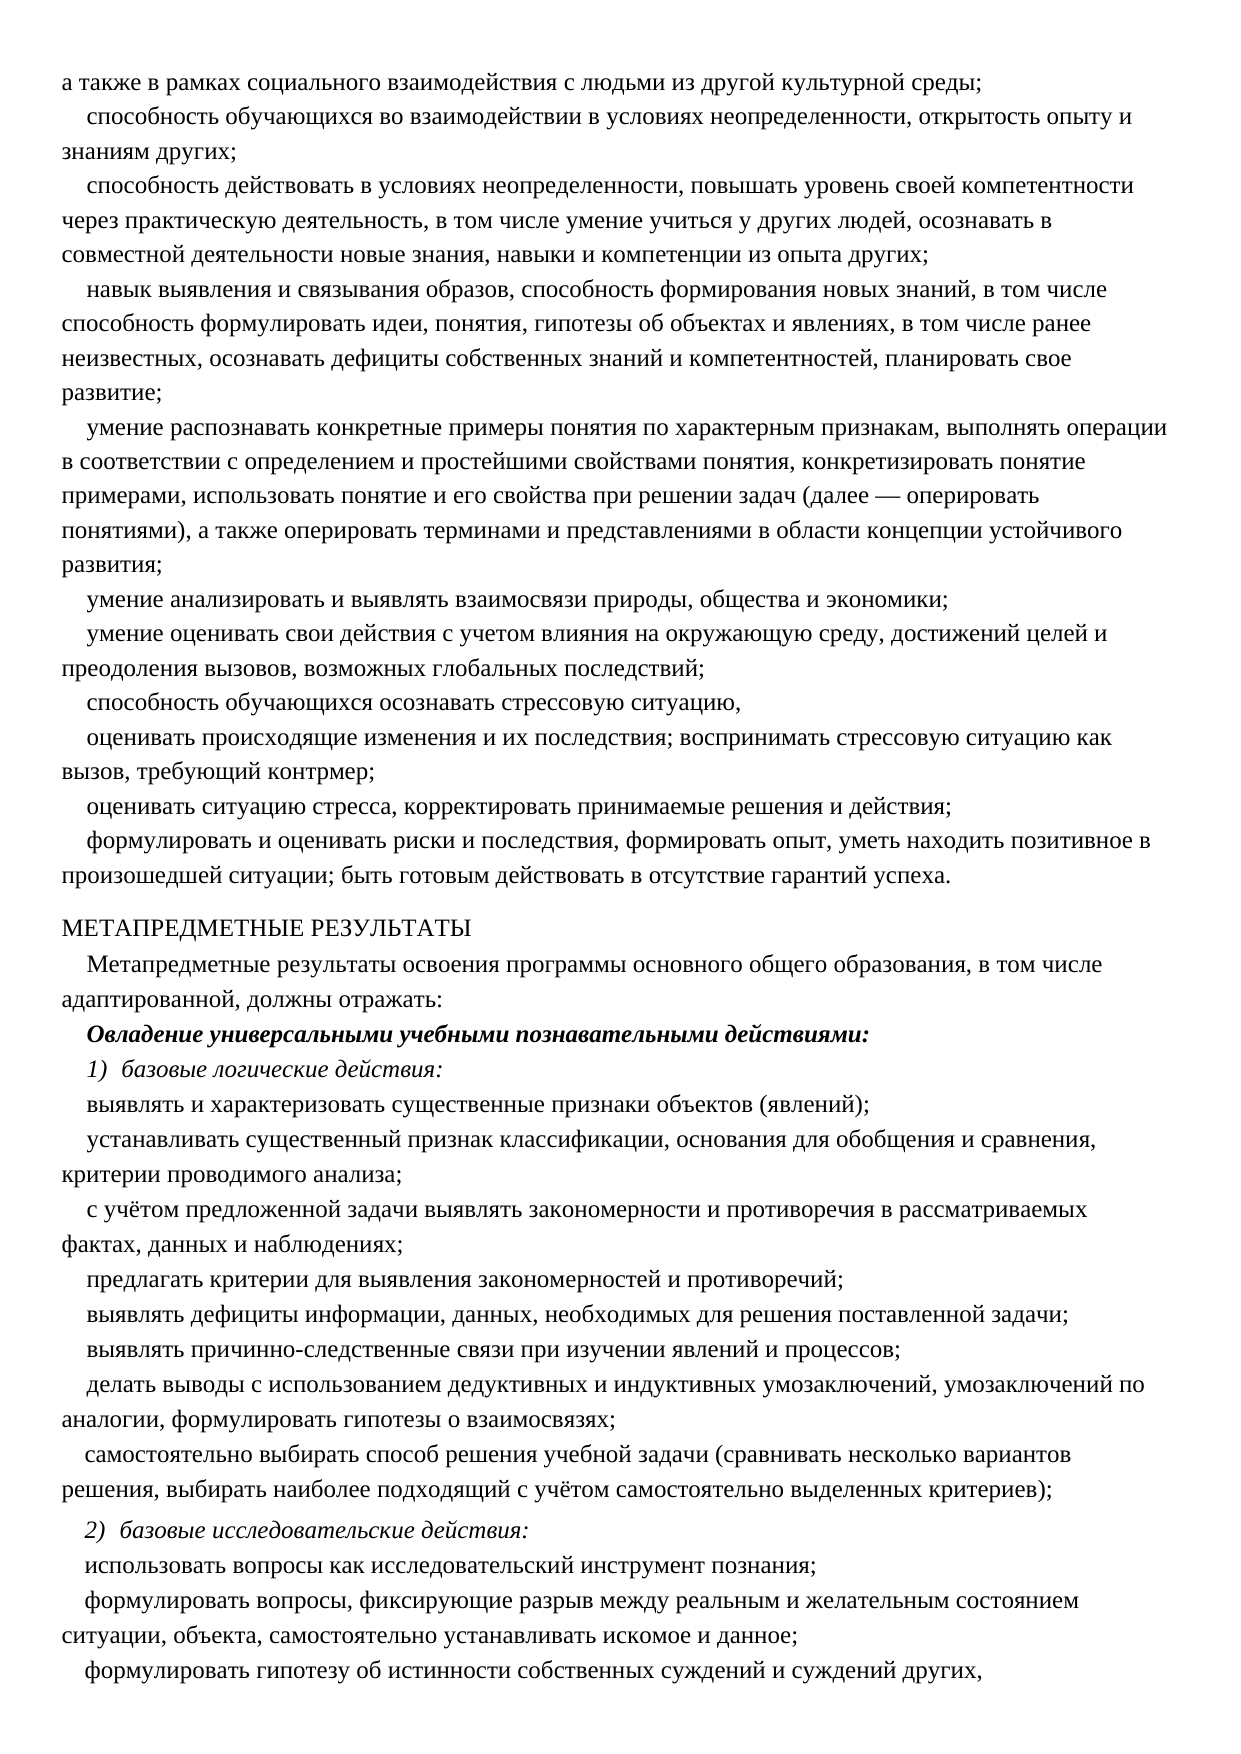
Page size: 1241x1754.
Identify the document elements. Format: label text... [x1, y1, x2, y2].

text предлагать критерии для выявления закономерностей и противоречий; [86, 1260, 1170, 1295]
text самостоятельно выбирать способ решения учебной задачи (сравнивать несколько вариантов решения, выбирать наиболее подходящий с учётом самостоятельно выделенных критериев); [61, 1435, 1170, 1505]
text формулировать и оценивать риски и последствия, формировать опыт, уметь находить позитивное в произошедшей ситуации; быть готовым действовать в отсутствие гарантий успеха. [61, 821, 1170, 890]
text Овладение универсальными учебными познавательными действиями: [61, 1015, 1170, 1050]
text выявлять дефициты информации, данных, необходимых для решения поставленной задачи; [86, 1295, 1170, 1330]
text умение анализировать и выявлять взаимосвязи природы, общества и экономики; [61, 580, 1170, 614]
text умение распознавать конкретные примеры понятия по характерным признакам, выполнять операции в соответствии с определением и простейшими свойствами понятия, конкретизировать понятие примерами, использовать понятие и его свойства при решении задач (далее — оперировать понятиями), а также оперировать терминами и представлениями в области концепции устойчивого развития; [61, 407, 1170, 580]
text устанавливать существенный признак классификации, основания для обобщения и сравнения, критерии проводимого анализа; [61, 1120, 1170, 1190]
text умение оценивать свои действия с учетом влияния на окружающую среду, достижений целей и преодоления вызовов, возможных глобальных последствий; [61, 614, 1170, 683]
text формулировать вопросы, фиксирующие разрыв между реальным и желательным состоянием ситуации, объекта, самостоятельно устанавливать искомое и данное; [61, 1581, 1170, 1651]
text с учётом предложенной задачи выявлять закономерности и противоречия в рассматриваемых фактах, данных и наблюдениях; [61, 1190, 1170, 1260]
text выявлять причинно-следственные связи при изучении явлений и процессов; [86, 1330, 1170, 1365]
text делать выводы с использованием дедуктивных и индуктивных умозаключений, умозаключений по аналогии, формулировать гипотезы о взаимосвязях; [61, 1365, 1170, 1435]
text навык выявления и связывания образов, способность формирования новых знаний, в том числе способность формулировать идеи, понятия, гипотезы об объектах и явлениях, в том числе ранее неизвестных, осознавать дефициты собственных знаний и компетентностей, планировать свое развитие; [61, 269, 1170, 407]
text использовать вопросы как исследовательский инструмент познания; [84, 1546, 1170, 1581]
text способность действовать в условиях неопределенности, повышать уровень своей компетентности через практическую деятельность, в том числе умение учиться у других людей, осознавать в совместной деятельности новые знания, навыки и компетенции из опыта других; [61, 166, 1170, 269]
list базовые исследовательские действия: [84, 1511, 1170, 1546]
text выявлять и характеризовать существенные признаки объектов (явлений); [86, 1085, 1170, 1120]
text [61, 63, 1170, 97]
text оценивать ситуацию стресса, корректировать принимаемые решения и действия; [61, 787, 1170, 821]
text способность обучающихся осознавать стрессовую ситуацию, [61, 683, 1170, 718]
text оценивать происходящие изменения и их последствия; воспринимать стрессовую ситуацию как вызов, требующий контрмер; [61, 718, 1170, 787]
text способность обучающихся во взаимодействии в условиях неопределенности, открытость опыту и знаниям других; [61, 97, 1170, 166]
list базовые логические действия: [86, 1050, 1170, 1085]
text МЕТАПРЕДМЕТНЫЕ РЕЗУЛЬТАТЫ [61, 917, 1170, 942]
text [61, 1651, 1170, 1686]
text Метапредметные результаты освоения программы основного общего образования, в том числе адаптированной, должны отражать: [61, 945, 1170, 1015]
